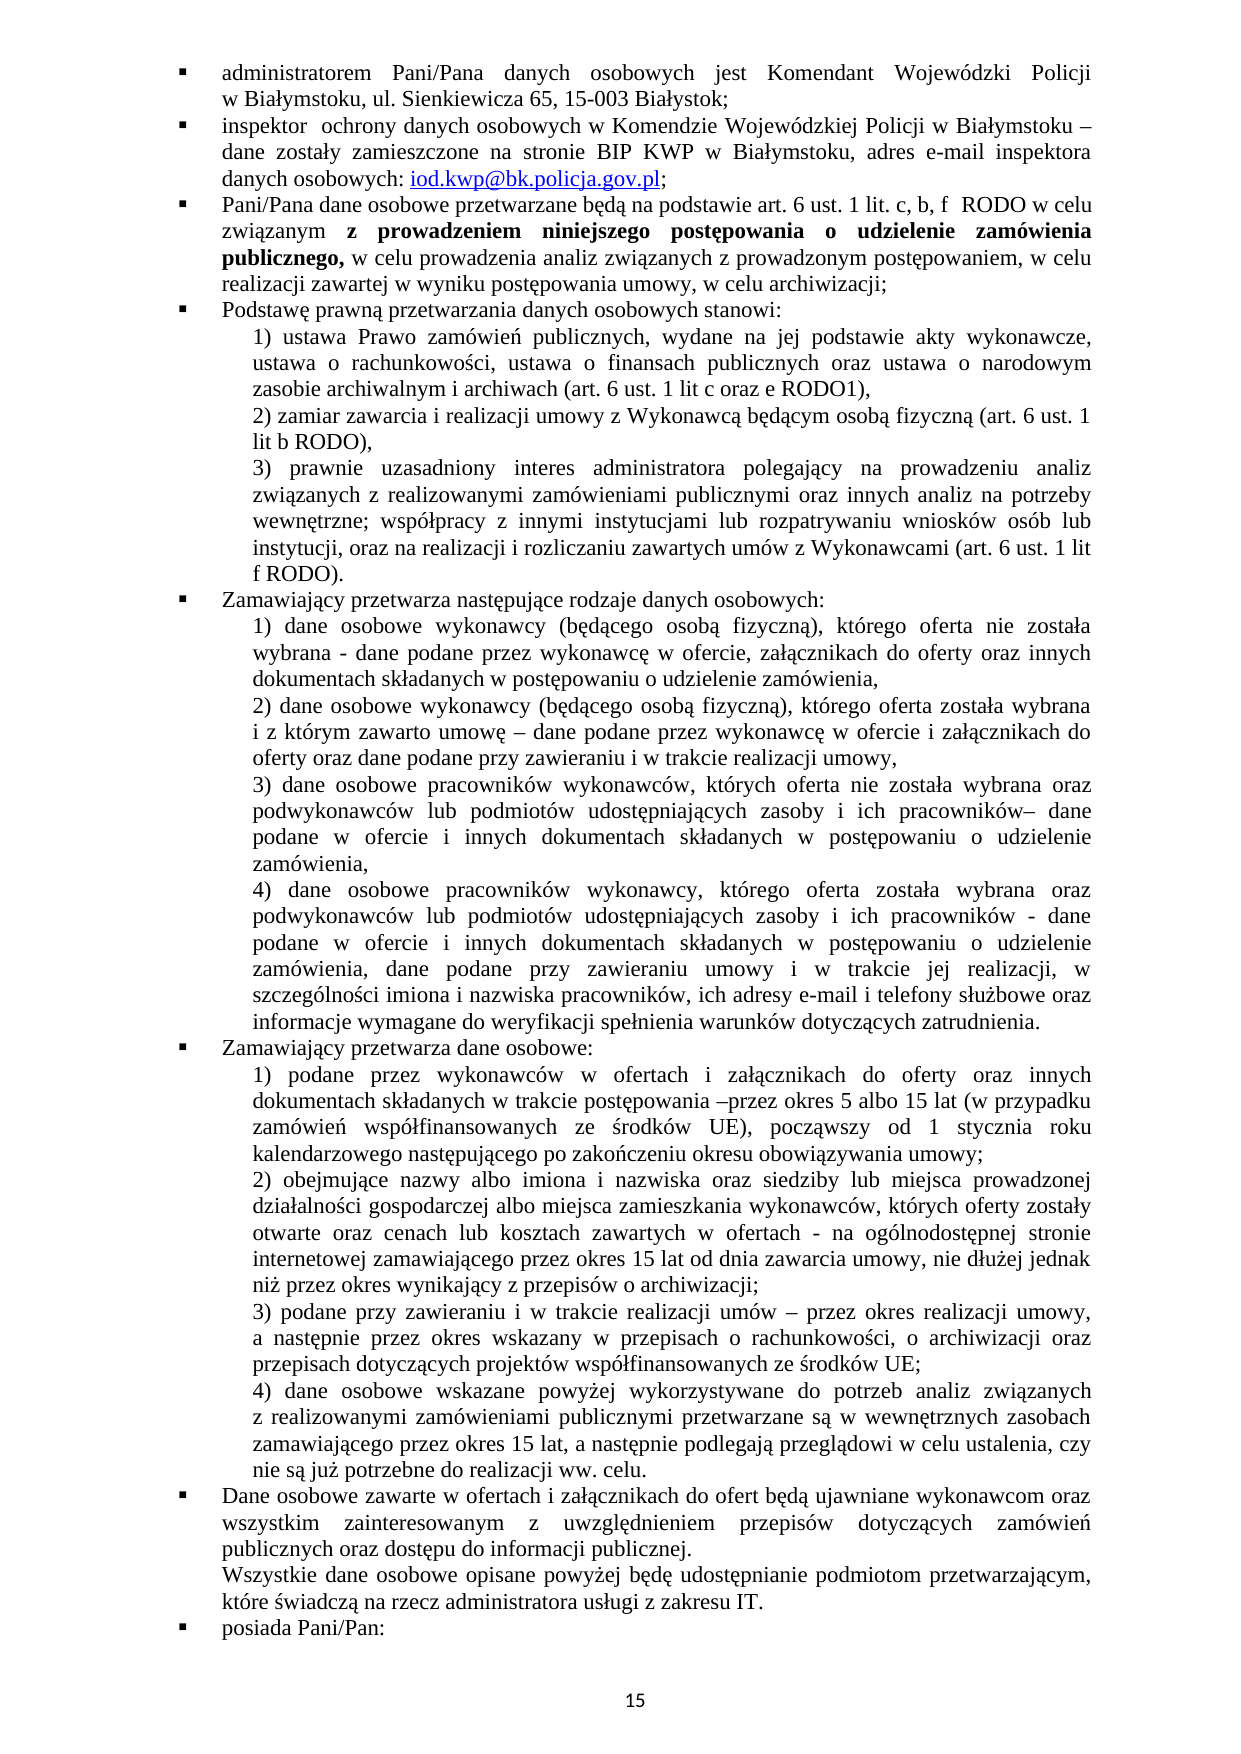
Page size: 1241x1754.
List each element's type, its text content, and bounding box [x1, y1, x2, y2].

text 1) ustawa Prawo zamówień publicznych, wydane na jej podstawie akty wykonawcze, ustawa o rachunkowości, ustawa o finansach publicznych oraz ustawa o narodowym zasobie archiwalnym i archiwach (art. 6 ust. 1 lit c oraz e RODO1), [252, 323, 1092, 402]
text 1) dane osobowe wykonawcy (będącego osobą fizyczną), którego oferta nie została wybrana - dane podane przez wykonawcę w ofercie, załącznikach do oferty oraz innych dokumentach składanych w postępowaniu o udzielenie zamówienia, [252, 613, 1092, 692]
text 2) dane osobowe wykonawcy (będącego osobą fizyczną), którego oferta została wybrana i z którym zawarto umowę – dane podane przez wykonawcę w ofercie i załącznikach do oferty oraz dane podane przy zawieraniu i w trakcie realizacji umowy, [252, 692, 1092, 771]
text 3) podane przy zawieraniu i w trakcie realizacji umów – przez okres realizacji umowy, a następnie przez okres wskazany w przepisach o rachunkowości, o archiwizacji oraz przepisach dotyczących projektów współfinansowanych ze środków UE; [252, 1298, 1092, 1377]
text 3) prawnie uzasadniony interes administratora polegający na prowadzeniu analiz związanych z realizowanymi zamówieniami publicznymi oraz innych analiz na potrzeby wewnętrzne; współpracy z innymi instytucjami lub rozpatrywaniu wniosków osób lub instytucji, oraz na realizacji i rozliczaniu zawartych umów z Wykonawcami (art. 6 ust. 1 lit f RODO). [252, 454, 1092, 586]
text 4) dane osobowe pracowników wykonawcy, którego oferta została wybrana oraz podwykonawców lub podmiotów udostępniających zasoby i ich pracowników - dane podane w ofercie i innych dokumentach składanych w postępowaniu o udzielenie zamówienia, dane podane przy zawieraniu umowy i w trakcie jej realizacji, w szczególności imiona i nazwiska pracowników, ich adresy e-mail i telefony służbowe oraz informacje wymagane do weryfikacji spełnienia warunków dotyczących zatrudnienia. [252, 876, 1092, 1034]
text 1) podane przez wykonawców w ofertach i załącznikach do oferty oraz innych dokumentach składanych w trakcie postępowania –przez okres 5 albo 15 lat (w przypadku zamówień współfinansowanych ze środków UE), począwszy od 1 stycznia roku kalendarzowego następującego po zakończeniu okresu obowiązywania umowy; [252, 1061, 1092, 1166]
text 4) dane osobowe wskazane powyżej wykorzystywane do potrzeb analiz związanych z realizowanymi zamówieniami publicznymi przetwarzane są w wewnętrznych zasobach zamawiającego przez okres 15 lat, a następnie podlegają przeglądowi w celu ustalenia, czy nie są już potrzebne do realizacji ww. celu. [252, 1377, 1092, 1482]
list Pani/Pana dane osobowe przetwarzane będą na podstawie art. 6 ust. 1 lit. c, b, f RODO w celu związanym z prowadzeniem niniejszego postępowania o udzielenie zamówienia publicznego, w celu prowadzenia analiz związanych z prowadzonym postępowaniem, w celu realizacji zawartej w wyniku postępowania umowy, w celu archiwizacji; [177, 191, 1092, 296]
list Dane osobowe zawarte w ofertach i załącznikach do ofert będą ujawniane wykonawcom oraz wszystkim zainteresowanym z uwzględnieniem przepisów dotyczących zamówień publicznych oraz dostępu do informacji publicznej. [177, 1482, 1092, 1561]
list Podstawę prawną przetwarzania danych osobowych stanowi: [177, 296, 1092, 323]
list Zamawiający przetwarza dane osobowe: [177, 1034, 1092, 1061]
list administratorem Pani/Pana danych osobowych jest Komendant Wojewódzki Policji w Białymstoku, ul. Sienkiewicza 65, 15-003 Białystok; [177, 59, 1092, 112]
list inspektor ochrony danych osobowych w Komendzie Wojewódzkiej Policji w Białymstoku – dane zostały zamieszczone na stronie BIP KWP w Białymstoku, adres e-mail inspektora danych osobowych: iod.kwp@bk.policja.gov.pl; [177, 112, 1092, 191]
list posiada Pani/Pan: [177, 1614, 1092, 1640]
text 2) zamiar zawarcia i realizacji umowy z Wykonawcą będącym osobą fizyczną (art. 6 ust. 1 lit b RODO), [252, 402, 1092, 454]
list Zamawiający przetwarza następujące rodzaje danych osobowych: [177, 586, 1092, 613]
text Wszystkie dane osobowe opisane powyżej będę udostępnianie podmiotom przetwarzającym, które świadczą na rzecz administratora usługi z zakresu IT. [222, 1561, 1092, 1614]
text 2) obejmujące nazwy albo imiona i nazwiska oraz siedziby lub miejsca prowadzonej działalności gospodarczej albo miejsca zamieszkania wykonawców, których oferty zostały otwarte oraz cenach lub kosztach zawartych w ofertach - na ogólnodostępnej stronie internetowej zamawiającego przez okres 15 lat od dnia zawarcia umowy, nie dłużej jednak niż przez okres wynikający z przepisów o archiwizacji; [252, 1166, 1092, 1298]
text 3) dane osobowe pracowników wykonawców, których oferta nie została wybrana oraz podwykonawców lub podmiotów udostępniających zasoby i ich pracowników– dane podane w ofercie i innych dokumentach składanych w postępowaniu o udzielenie zamówienia, [252, 771, 1092, 876]
